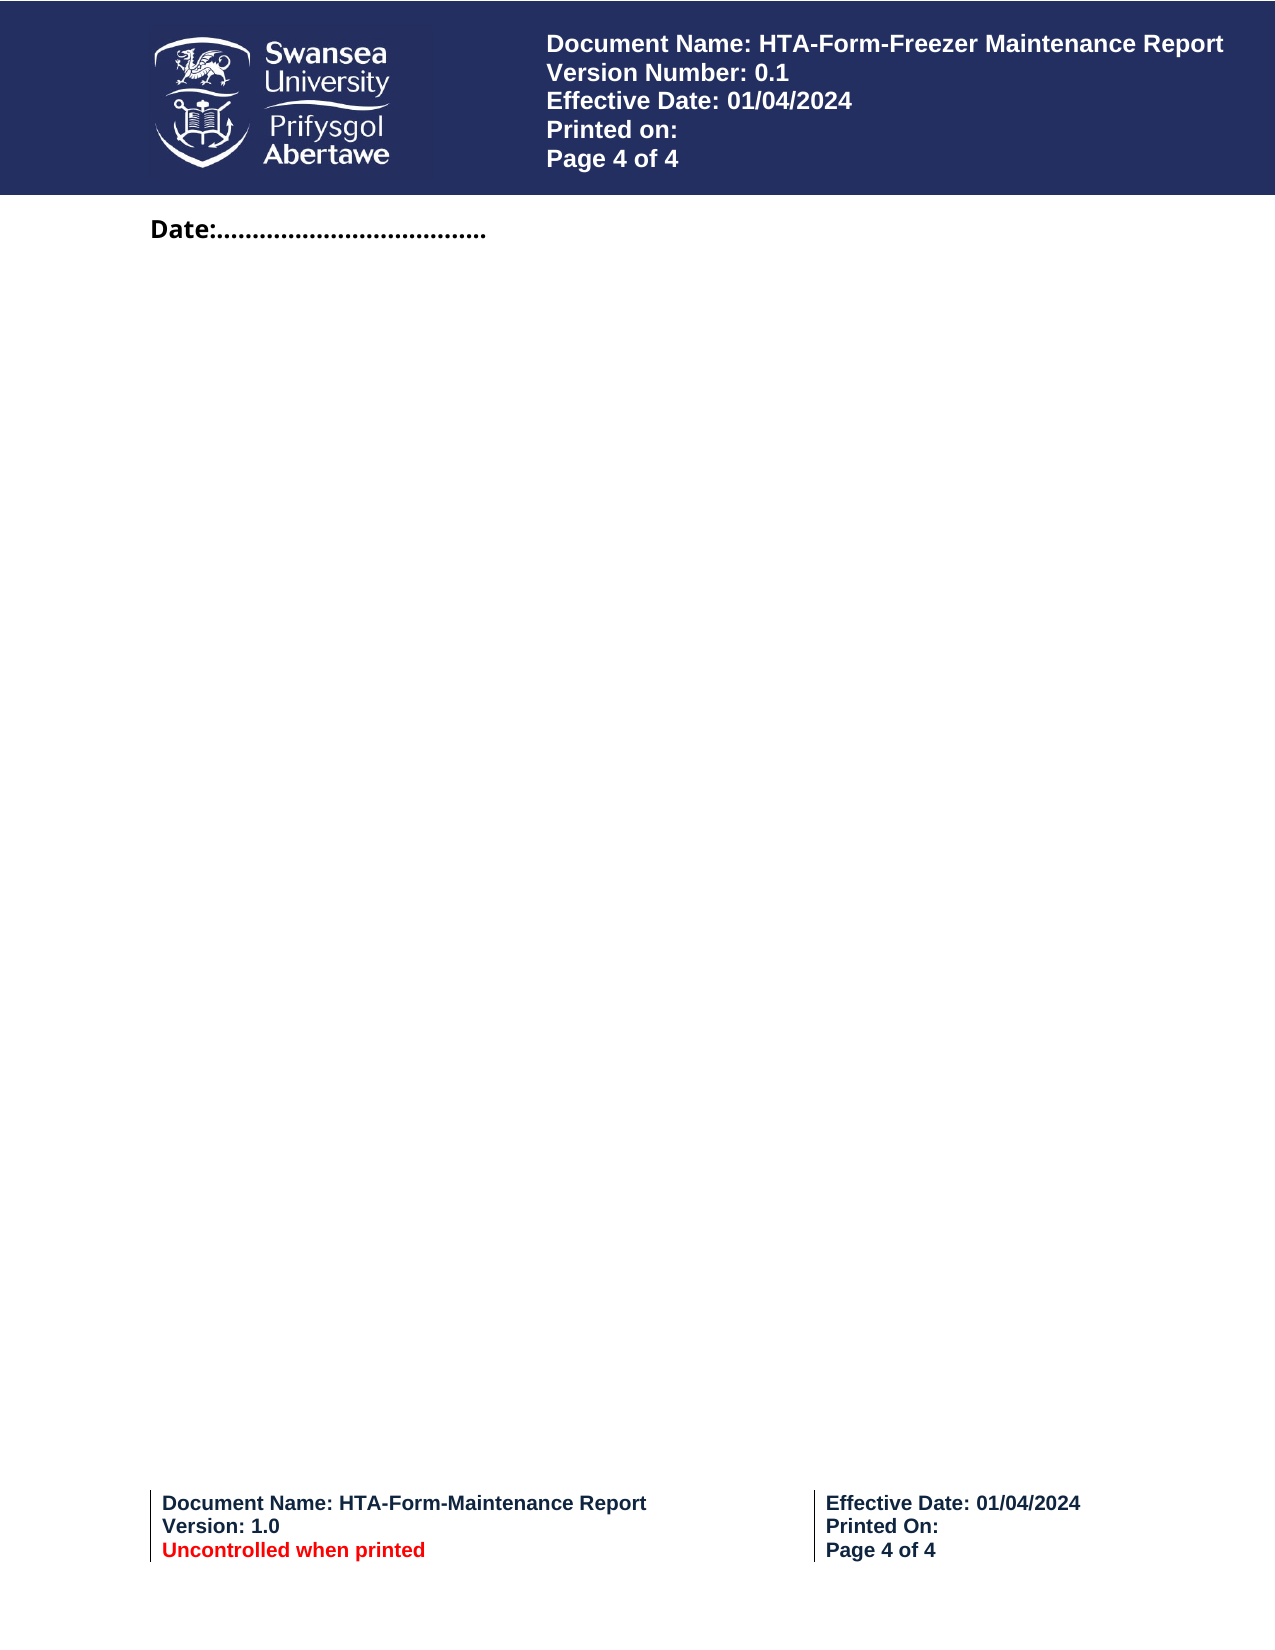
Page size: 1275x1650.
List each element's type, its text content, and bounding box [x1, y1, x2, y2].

text Date:……………………………….. [150, 212, 1125, 246]
picture [149, 24, 433, 180]
